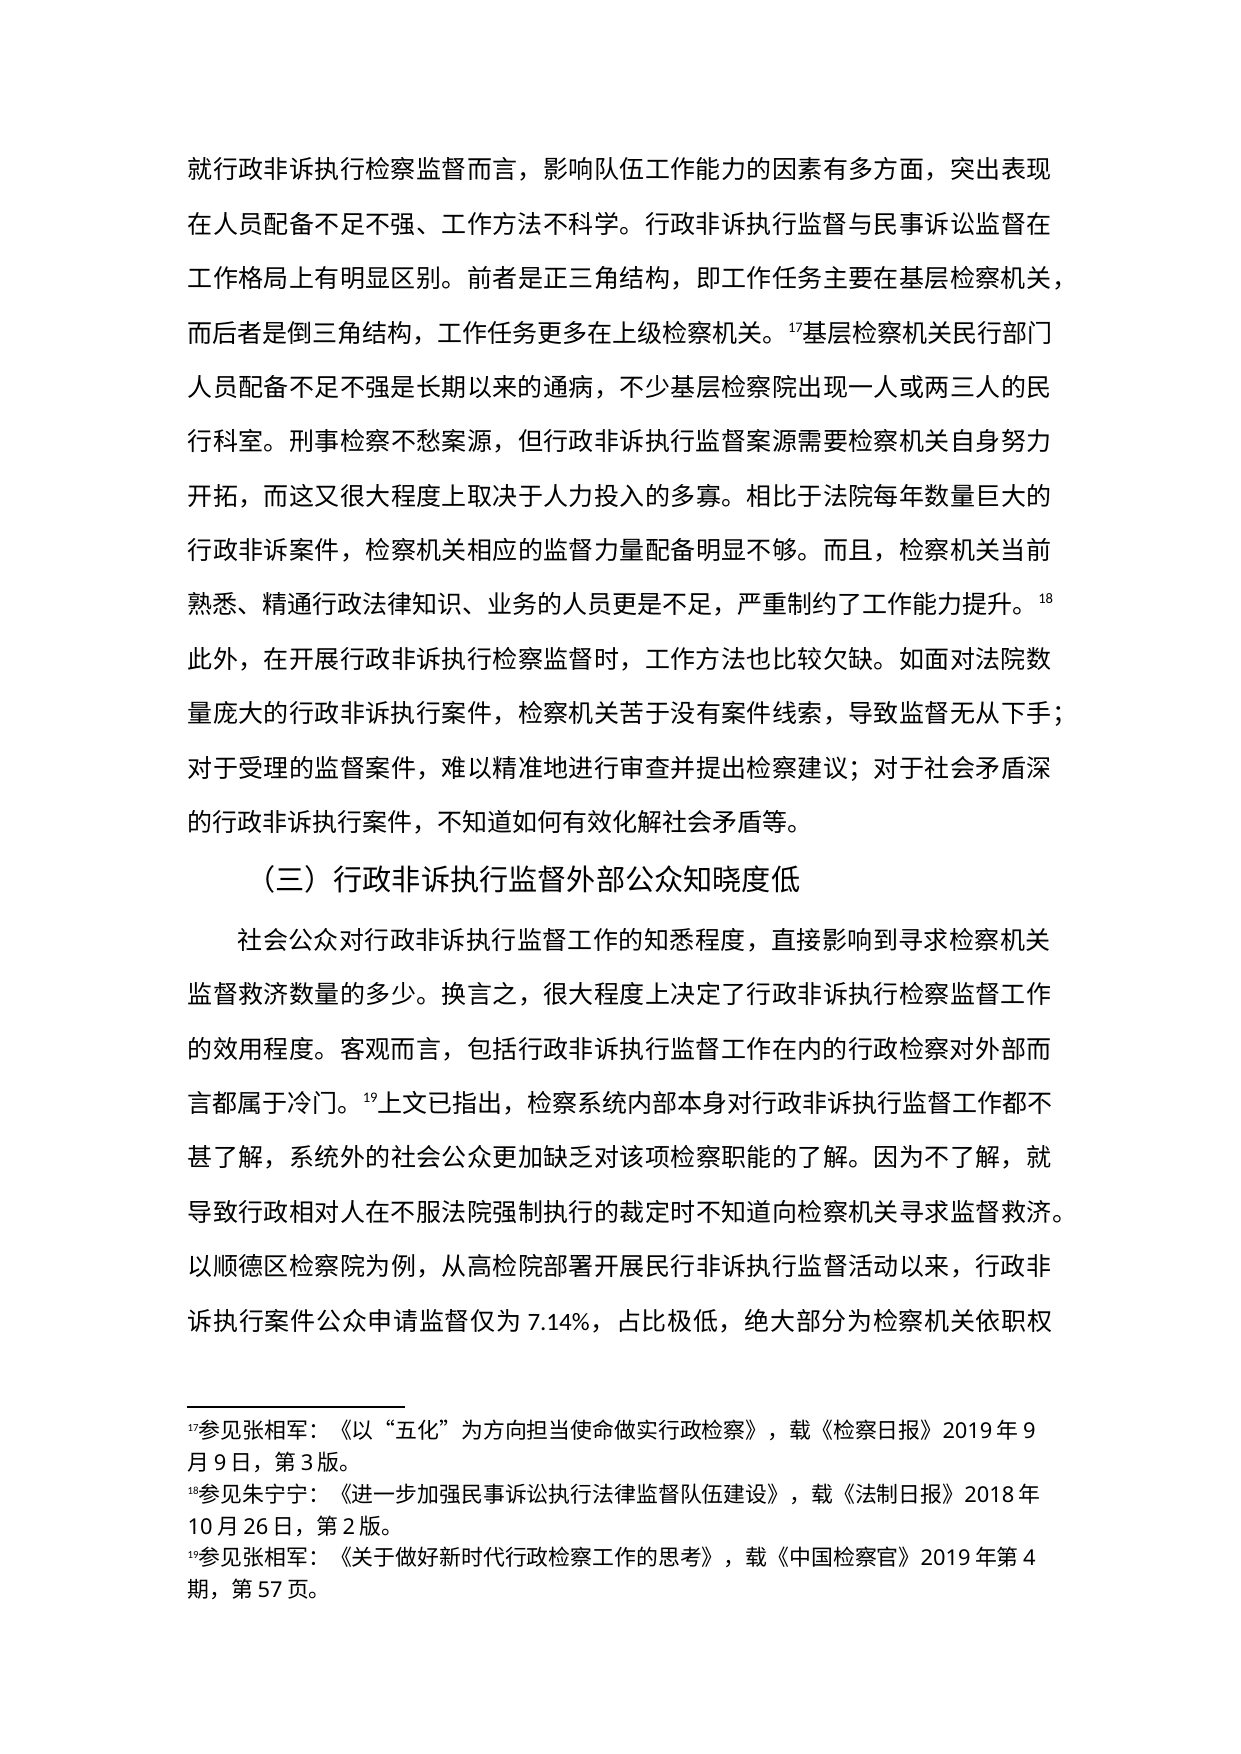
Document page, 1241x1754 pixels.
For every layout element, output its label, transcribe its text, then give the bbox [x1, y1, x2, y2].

text （三）行政非诉执行监督外部公众知晓度低 [187, 857, 1053, 899]
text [187, 150, 1053, 839]
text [187, 920, 1053, 1337]
